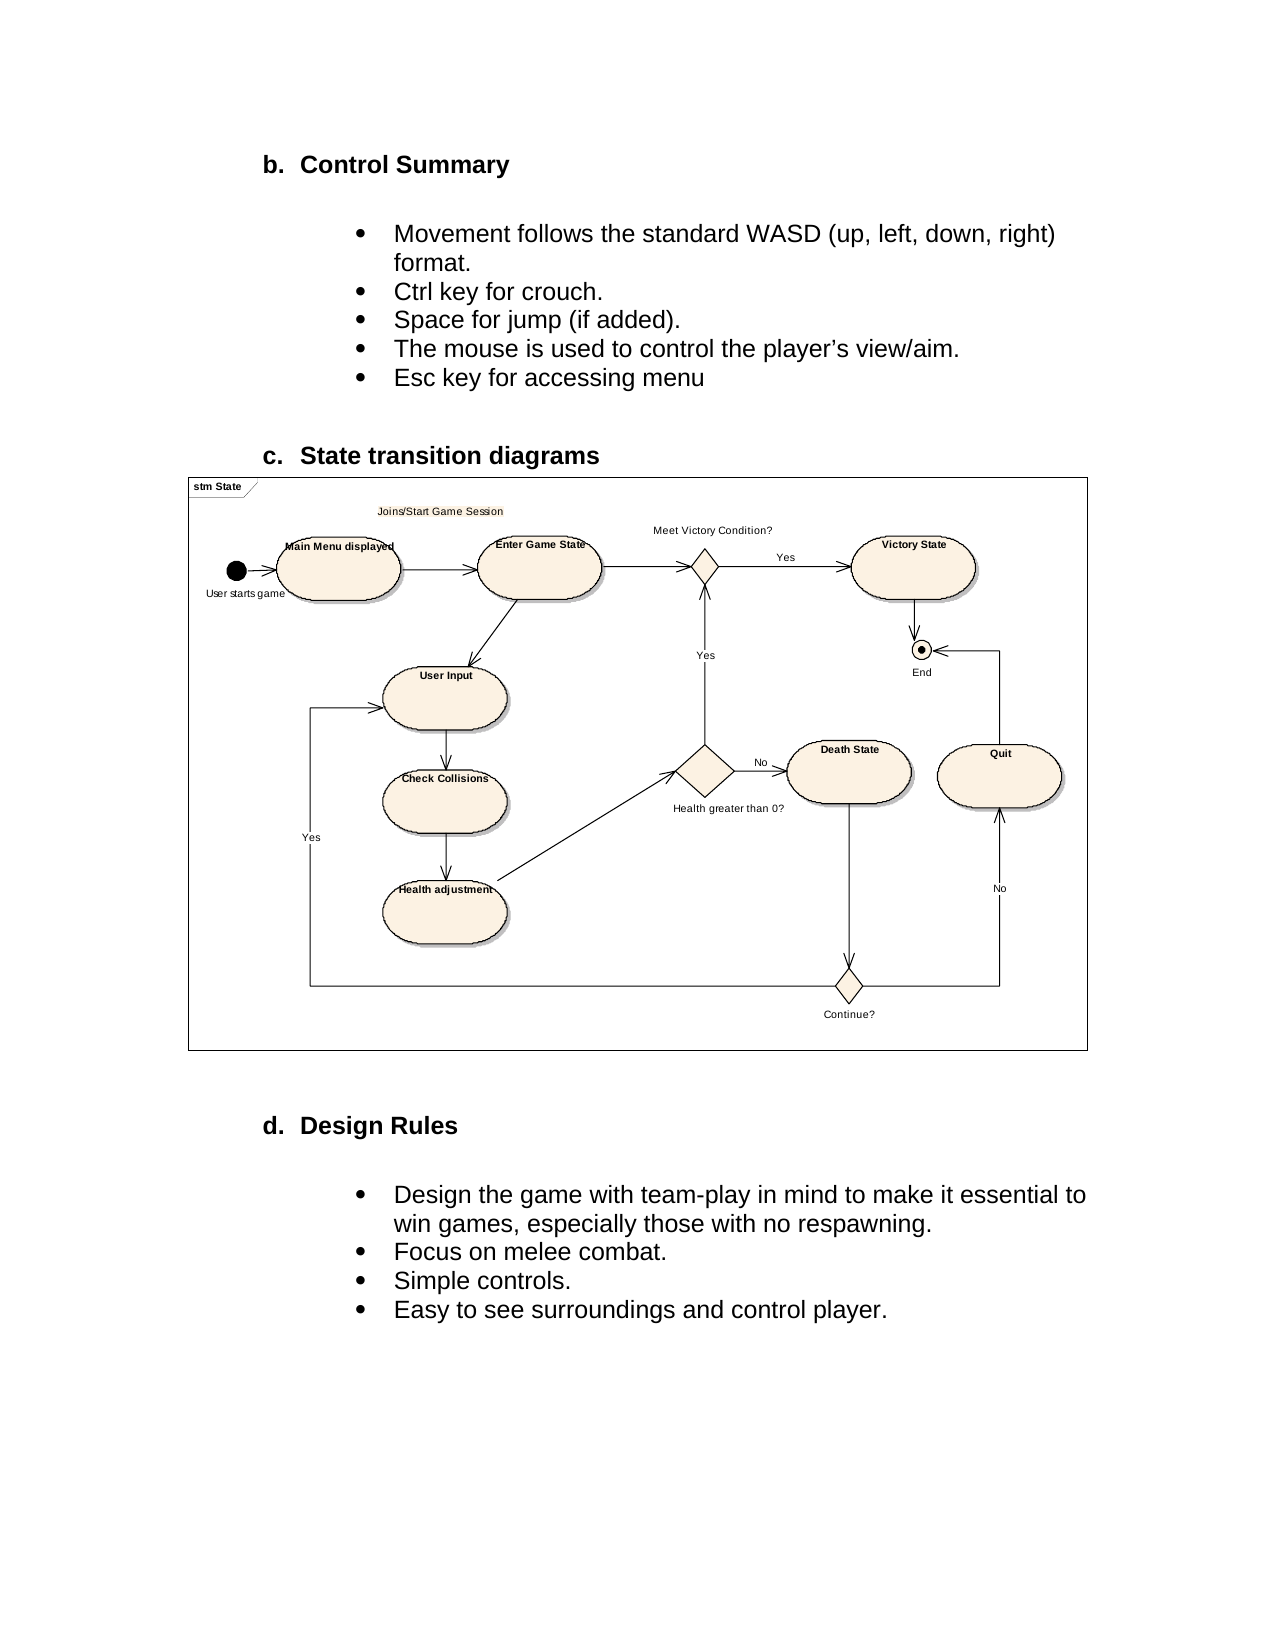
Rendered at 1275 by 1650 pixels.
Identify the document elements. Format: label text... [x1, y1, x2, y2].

list Movement follows the standard WASD (up, left, down, right) format. [356, 219, 1125, 277]
subtitle State transition diagrams [262, 441, 1125, 470]
subtitle Control Summary [262, 150, 1125, 214]
subtitle Design Rules [262, 1111, 1125, 1175]
list Simple controls. [356, 1266, 1125, 1295]
list Design the game with team-play in mind to make it essential to win games, especially those with no respawning. [356, 1180, 1125, 1237]
list Ctrl key for crouch. [356, 277, 1125, 306]
list Focus on melee combat. [356, 1237, 1125, 1266]
list The mouse is used to control the player’s view/aim. [356, 334, 1125, 363]
list Esc key for accessing menu [356, 363, 1125, 420]
list Easy to see surroundings and control player. [356, 1295, 1125, 1352]
list Space for jump (if added). [356, 306, 1125, 334]
